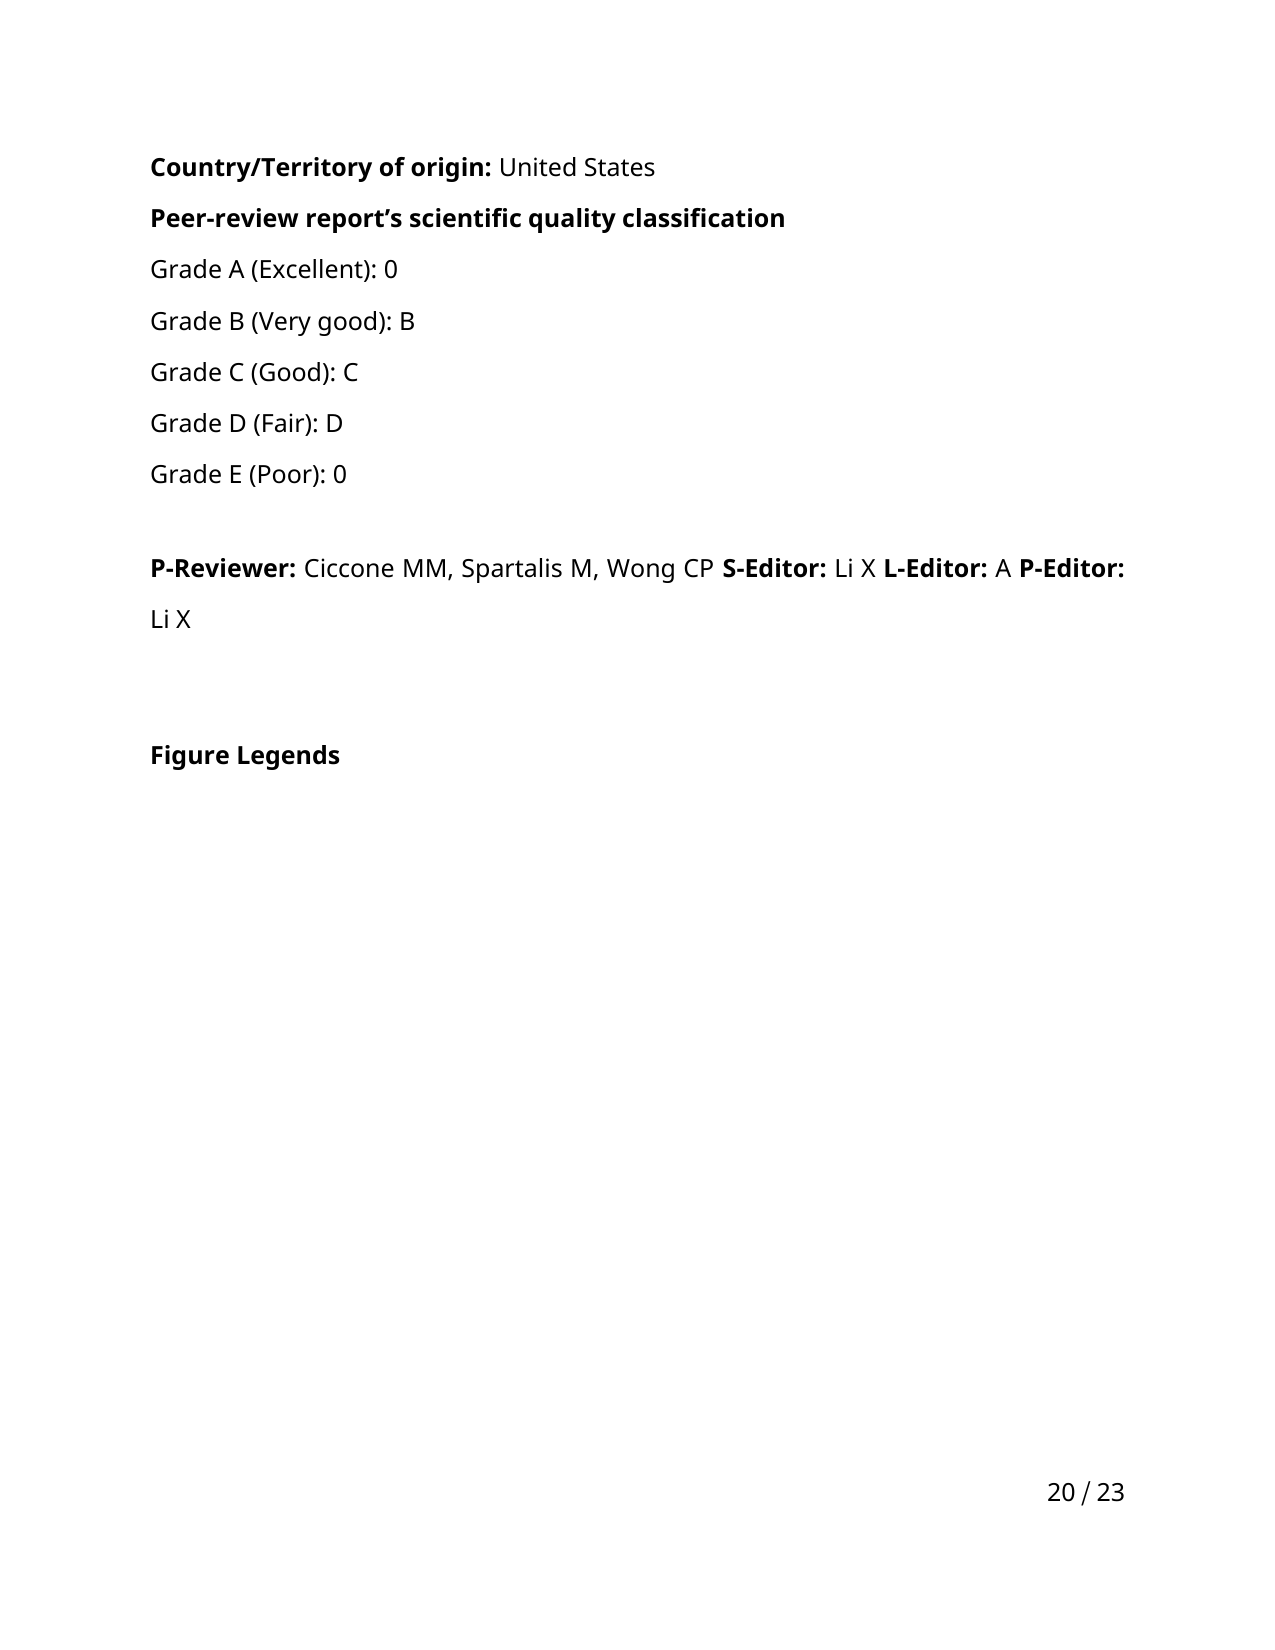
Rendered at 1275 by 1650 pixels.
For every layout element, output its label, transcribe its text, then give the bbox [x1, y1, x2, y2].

text Grade A (Excellent): 0 [150, 252, 1125, 286]
text Grade E (Poor): 0 [150, 456, 1125, 490]
text P-Reviewer: Ciccone MM, Spartalis M, Wong CP S-Editor: Li X L-Editor: A P-Editor: Li X [150, 550, 1125, 636]
text Peer-review report’s scientific quality classification [150, 201, 1125, 235]
text Country/Territory of origin: United States [150, 150, 1125, 184]
text Grade B (Very good): B [150, 303, 1125, 337]
text Figure Legends [150, 738, 1125, 772]
text Grade D (Fair): D [150, 405, 1125, 439]
text Grade C (Good): C [150, 354, 1125, 388]
